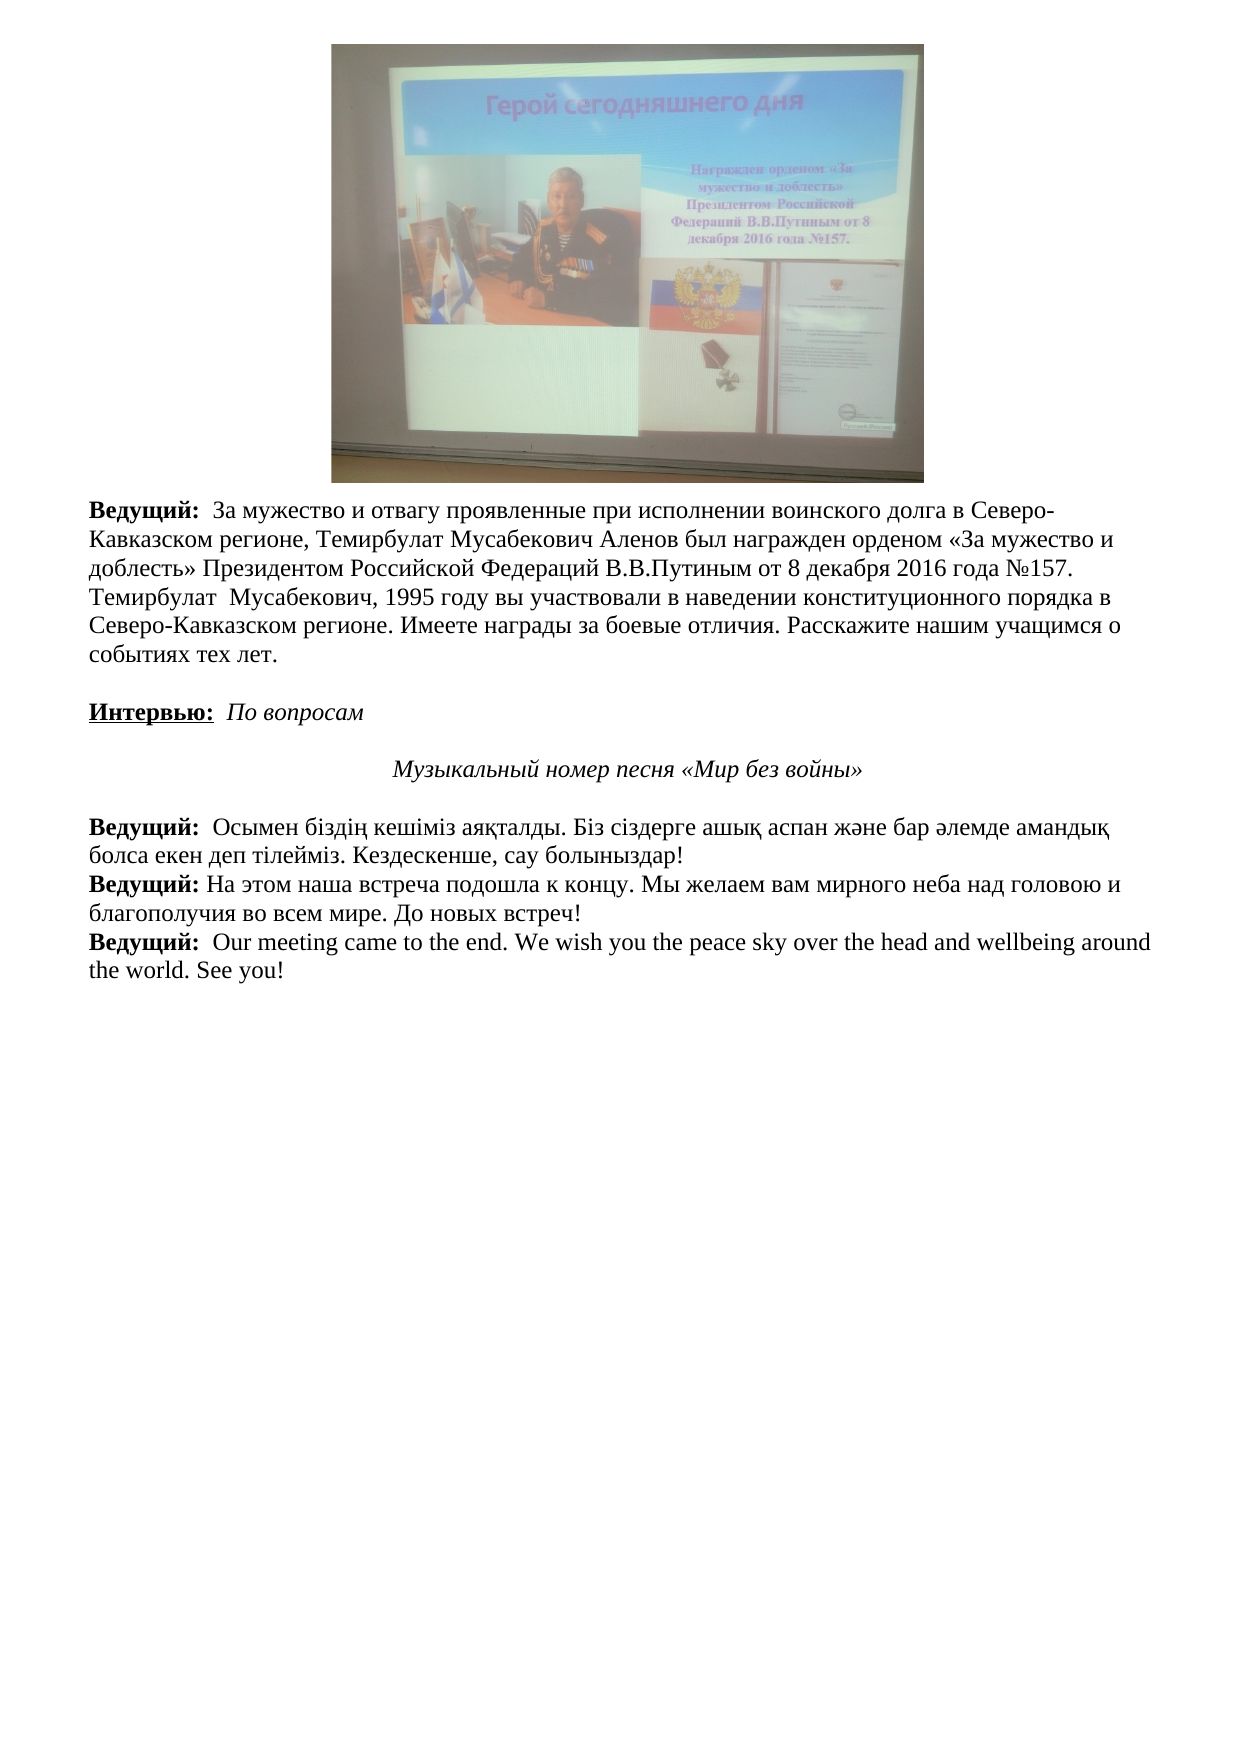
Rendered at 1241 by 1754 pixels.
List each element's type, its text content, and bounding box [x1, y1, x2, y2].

text Ведущий: Осымен біздің кешіміз аяқталды. Біз сіздерге ашық аспан және бар әлемде амандық болса екен деп тілейміз. Кездескенше, сау болыныздар! [89, 812, 1167, 869]
text Интервью: По вопросам [89, 697, 1167, 726]
text Музыкальный номер песня «Мир без войны» [89, 726, 1167, 783]
text Ведущий: На этом наша встреча подошла к концу. Мы желаем вам мирного неба над головою и благополучия во всем мире. До новых встреч! [89, 869, 1167, 927]
text Ведущий: За мужество и отвагу проявленные при исполнении воинского долга в Северо-Кавказском регионе, Темирбулат Мусабекович Аленов был награжден орденом «За мужество и доблесть» Президентом Российской Федераций В.В.Путиным от 8 декабря 2016 года №157. Темирбулат Мусабекович, 1995 году вы участвовали в наведении конституционного порядка в Северо-Кавказском регионе. Имеете награды за боевые отличия. Расскажите нашим учащимся о событиях тех лет. [89, 496, 1167, 668]
picture [331, 44, 924, 483]
text Ведущий: Our meeting came to the end. We wish you the peace sky over the head and wellbeing around the world. See you! [89, 927, 1167, 984]
